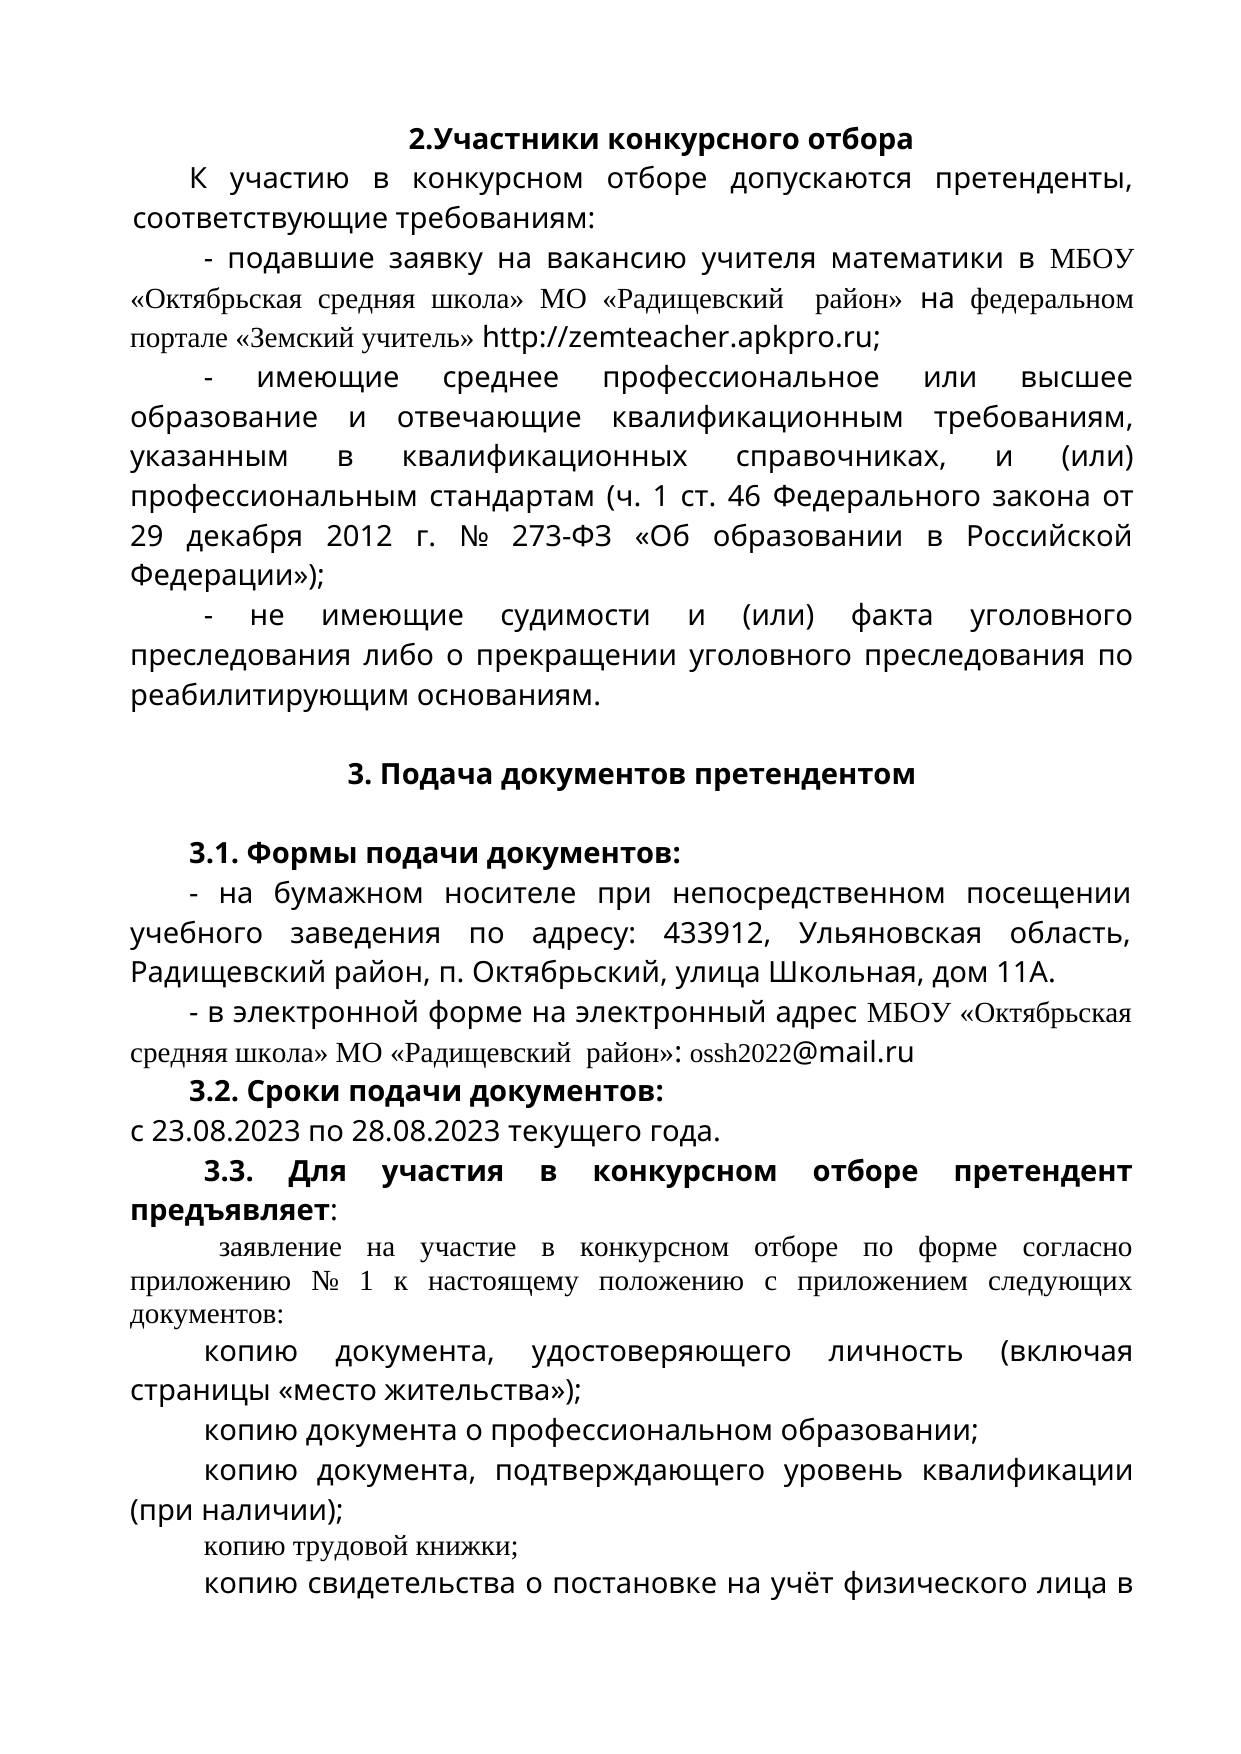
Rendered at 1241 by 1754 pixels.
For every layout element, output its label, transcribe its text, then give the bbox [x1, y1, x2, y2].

text 3.2. Сроки подачи документов: [130, 1071, 1134, 1110]
text копию документа, удостоверяющего личность (включая страницы «место жительства»); [130, 1330, 1134, 1409]
text заявление на участие в конкурсном отборе по форме согласно приложению № 1 к настоящему положению с приложением следующих документов: [130, 1229, 1134, 1330]
text - не имеющие судимости и (или) факта уголовного преследования либо о прекращении уголовного преследования по реабилитирующим основаниям. [130, 594, 1134, 713]
text копию трудовой книжки; [130, 1528, 1134, 1562]
text К участию в конкурсном отборе допускаются претенденты, соответствующие требованиям: [132, 158, 1134, 237]
text с 23.08.2023 по 28.08.2023 текущего года. [130, 1110, 1134, 1150]
text 3.1. Формы подачи документов: [189, 832, 1134, 872]
text копию документа о профессиональном образовании; [130, 1409, 1134, 1449]
text копию документа, подтверждающего уровень квалификации (при наличии); [130, 1449, 1134, 1528]
text 3.3. Для участия в конкурсном отборе претендент предъявляет: [130, 1150, 1134, 1229]
text - подавшие заявку на вакансию учителя математики в МБОУ «Октябрьская средняя школа» МО «Радищевский район» на федеральном портале «Земский учитель» http://zemteacher.apkpro.ru; [130, 237, 1134, 356]
text - на бумажном носителе при непосредственном посещении учебного заведения по адресу: 433912, Ульяновская область, Радищевский район, п. Октябрьский, улица Школьная, дом 11А. [130, 872, 1132, 991]
text 2.Участники конкурсного отбора [132, 118, 1134, 158]
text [130, 1562, 1134, 1602]
text - имеющие среднее профессиональное или высшее образование и отвечающие квалификационным требованиям, указанным в квалификационных справочниках, и (или) профессиональным стандартам (ч. 1 ст. 46 Федерального закона от 29 декабря 2012 г. № 273-ФЗ «Об образовании в Российской Федерации»); [130, 356, 1134, 594]
text 3. Подача документов претендентом [130, 753, 1134, 793]
text - в электронной форме на электронный адрес МБОУ «Октябрьская средняя школа» МО «Радищевский район»: ossh2022@mail.ru [130, 991, 1132, 1071]
